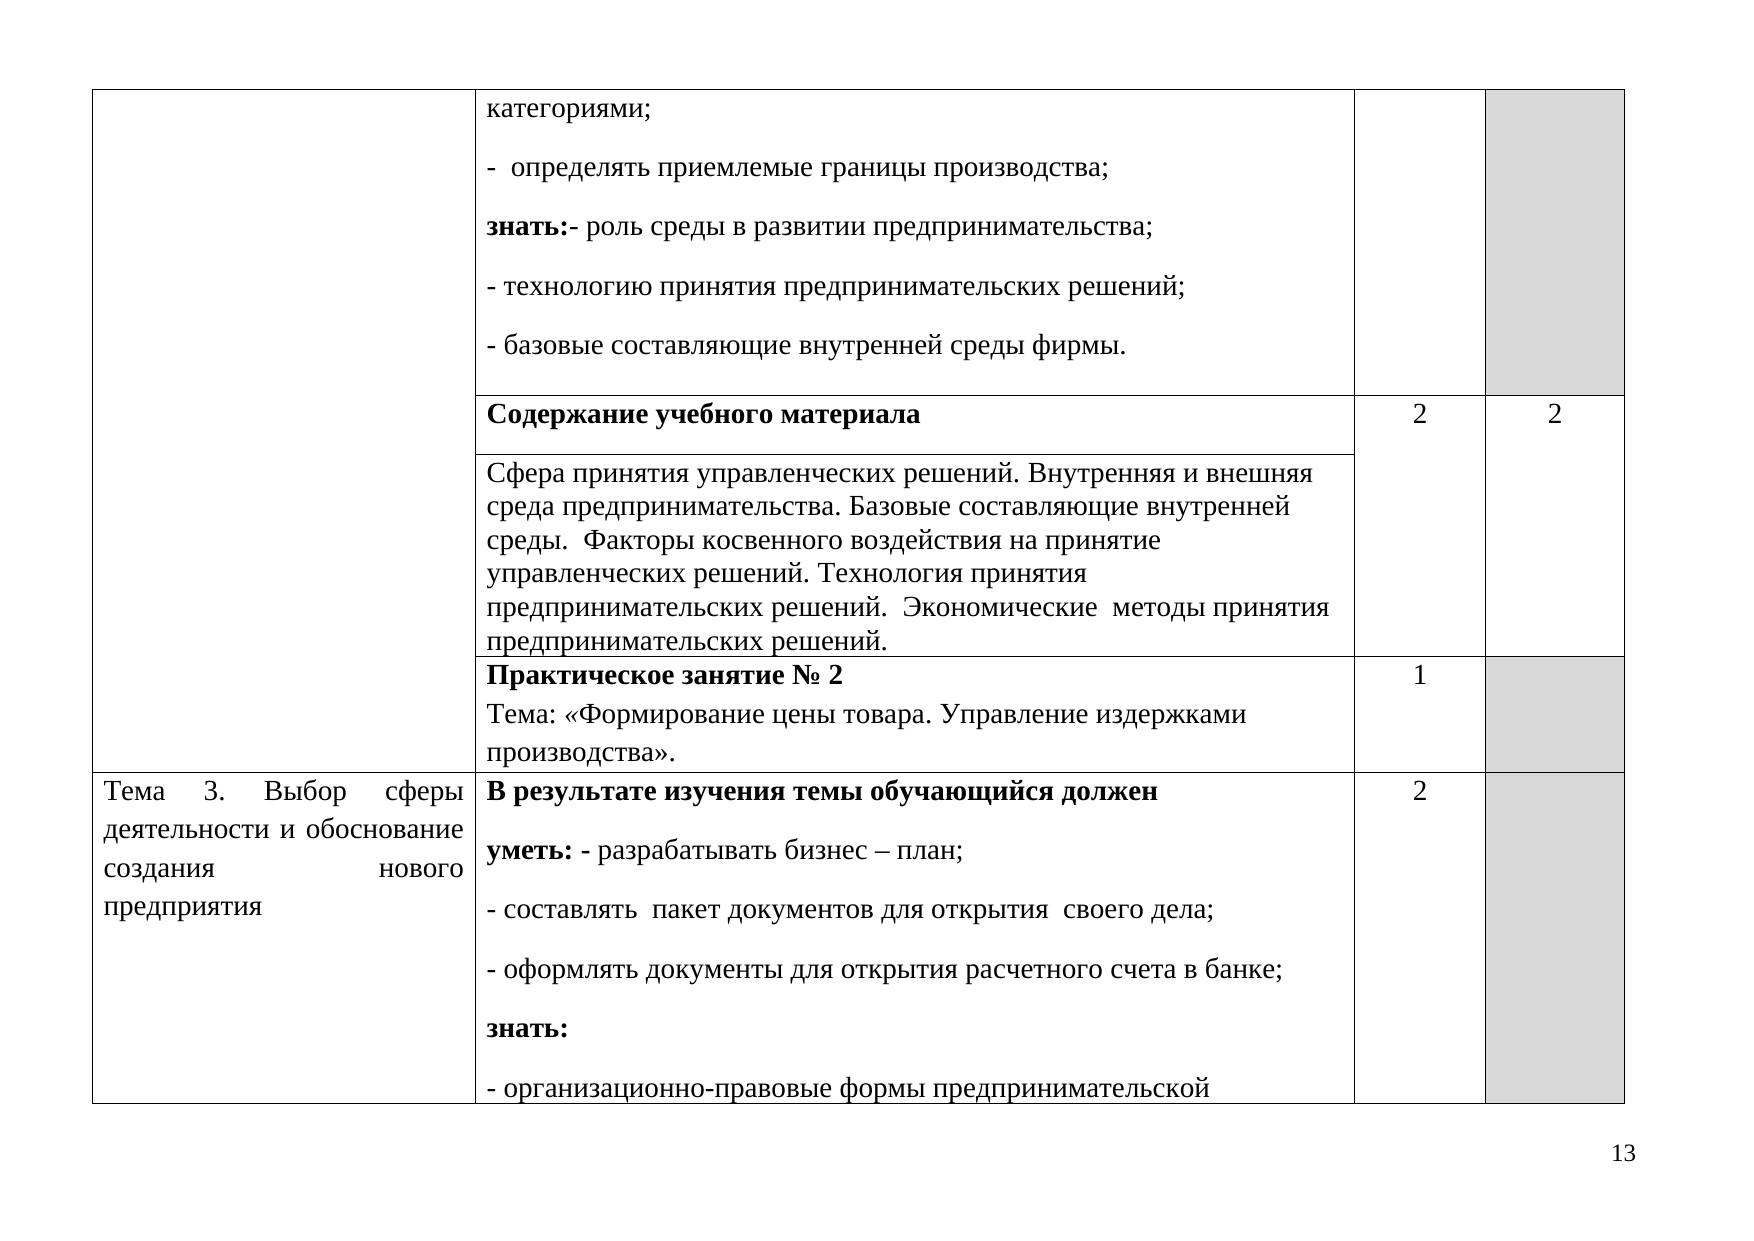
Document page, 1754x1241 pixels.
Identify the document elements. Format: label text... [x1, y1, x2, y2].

table_cell [1355, 90, 1485, 395]
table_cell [93, 773, 475, 1103]
table_cell 2 [1486, 396, 1624, 656]
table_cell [476, 90, 1354, 395]
table_cell Содержание учебного материала [476, 396, 1354, 454]
table_cell [1486, 657, 1624, 772]
table_cell 2 [1355, 396, 1485, 656]
table_cell [1486, 773, 1624, 1103]
table_cell [1486, 90, 1624, 395]
table_cell Сфера принятия управленческих решений. Внутренняя и внешняя среда предпринимательства. Базовые составляющие внутренней среды. Факторы косвенного воздействия на принятие управленческих решений. Технология принятия предпринимательских решений. Экономические методы принятия предпринимательских решений. [476, 455, 1354, 656]
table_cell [93, 90, 475, 772]
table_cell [476, 773, 1354, 1103]
table_cell 2 [1355, 773, 1485, 1103]
table_cell 1 [1355, 657, 1485, 772]
table_cell Практическое занятие № 2 Тема: «Формирование цены товара. Управление издержками производства». [476, 657, 1354, 772]
